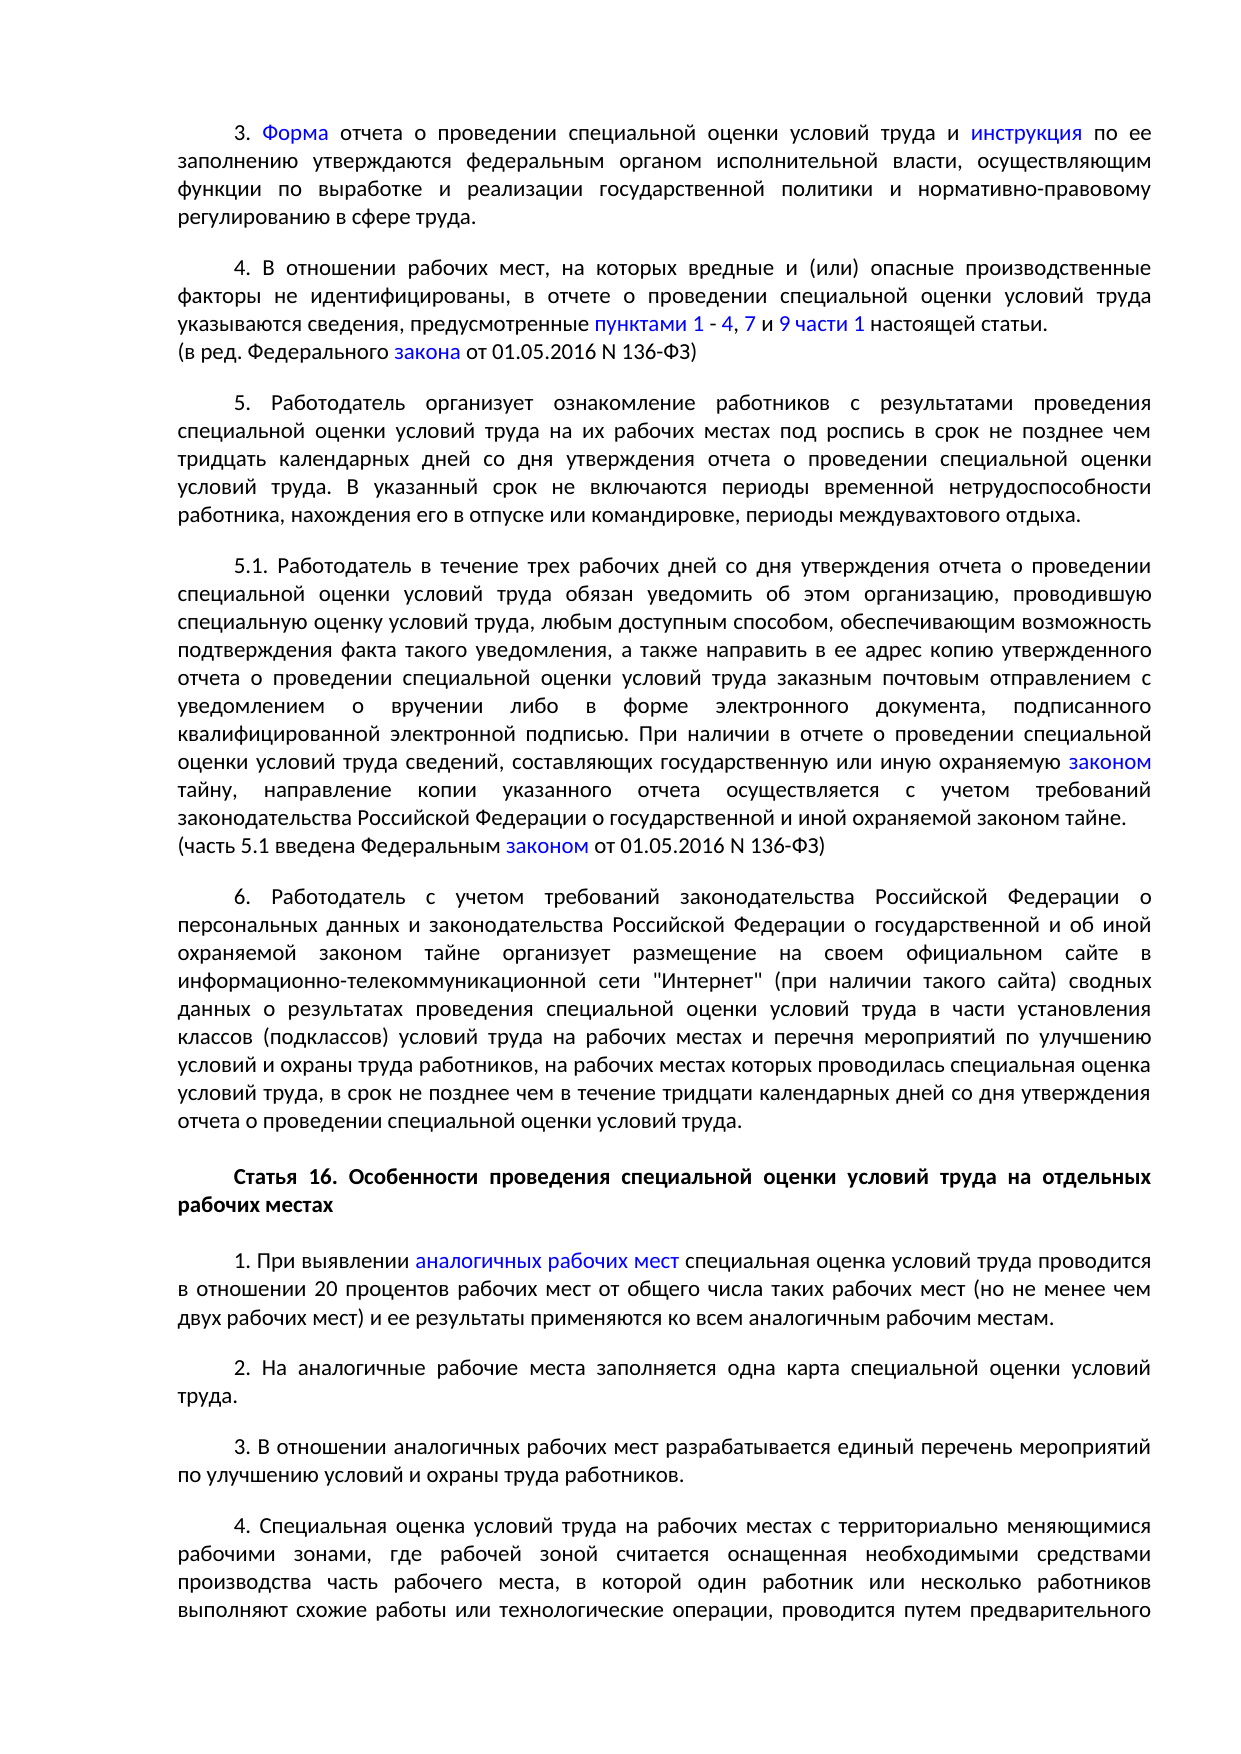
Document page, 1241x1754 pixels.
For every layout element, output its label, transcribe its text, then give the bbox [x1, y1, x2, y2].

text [177, 1511, 1152, 1623]
text 4. В отношении рабочих мест, на которых вредные и (или) опасные производственные факторы не идентифицированы, в отчете о проведении специальной оценки условий труда указываются сведения, предусмотренные пунктами 1 - 4, 7 и 9 части 1 настоящей статьи. [177, 253, 1152, 337]
text 5.1. Работодатель в течение трех рабочих дней со дня утверждения отчета о проведении специальной оценки условий труда обязан уведомить об этом организацию, проводившую специальную оценку условий труда, любым доступным способом, обеспечивающим возможность подтверждения факта такого уведомления, а также направить в ее адрес копию утвержденного отчета о проведении специальной оценки условий труда заказным почтовым отправлением с уведомлением о вручении либо в форме электронного документа, подписанного квалифицированной электронной подписью. При наличии в отчете о проведении специальной оценки условий труда сведений, составляющих государственную или иную охраняемую законом тайну, направление копии указанного отчета осуществляется с учетом требований законодательства Российской Федерации о государственной и иной охраняемой законом тайне. [177, 551, 1152, 831]
text 3. Форма отчета о проведении специальной оценки условий труда и инструкция по ее заполнению утверждаются федеральным органом исполнительной власти, осуществляющим функции по выработке и реализации государственной политики и нормативно-правовому регулированию в сфере труда. [177, 118, 1152, 230]
text 3. В отношении аналогичных рабочих мест разрабатывается единый перечень мероприятий по улучшению условий и охраны труда работников. [177, 1432, 1152, 1488]
text (в ред. Федерального закона от 01.05.2016 N 136-ФЗ) [177, 337, 1152, 365]
text 1. При выявлении аналогичных рабочих мест специальная оценка условий труда проводится в отношении 20 процентов рабочих мест от общего числа таких рабочих мест (но не менее чем двух рабочих мест) и ее результаты применяются ко всем аналогичным рабочим местам. [177, 1247, 1152, 1331]
text 2. На аналогичные рабочие места заполняется одна карта специальной оценки условий труда. [177, 1353, 1152, 1409]
text (часть 5.1 введена Федеральным законом от 01.05.2016 N 136-ФЗ) [177, 831, 1152, 859]
text 6. Работодатель с учетом требований законодательства Российской Федерации о персональных данных и законодательства Российской Федерации о государственной и об иной охраняемой законом тайне организует размещение на своем официальном сайте в информационно-телекоммуникационной сети "Интернет" (при наличии такого сайта) сводных данных о результатах проведения специальной оценки условий труда в части установления классов (подклассов) условий труда на рабочих местах и перечня мероприятий по улучшению условий и охраны труда работников, на рабочих местах которых проводилась специальная оценка условий труда, в срок не позднее чем в течение тридцати календарных дней со дня утверждения отчета о проведении специальной оценки условий труда. [177, 882, 1152, 1134]
title Статья 16. Особенности проведения специальной оценки условий труда на отдельных рабочих местах [177, 1162, 1152, 1218]
text 5. Работодатель организует ознакомление работников с результатами проведения специальной оценки условий труда на их рабочих местах под роспись в срок не позднее чем тридцать календарных дней со дня утверждения отчета о проведении специальной оценки условий труда. В указанный срок не включаются периоды временной нетрудоспособности работника, нахождения его в отпуске или командировке, периоды междувахтового отдыха. [177, 388, 1152, 528]
